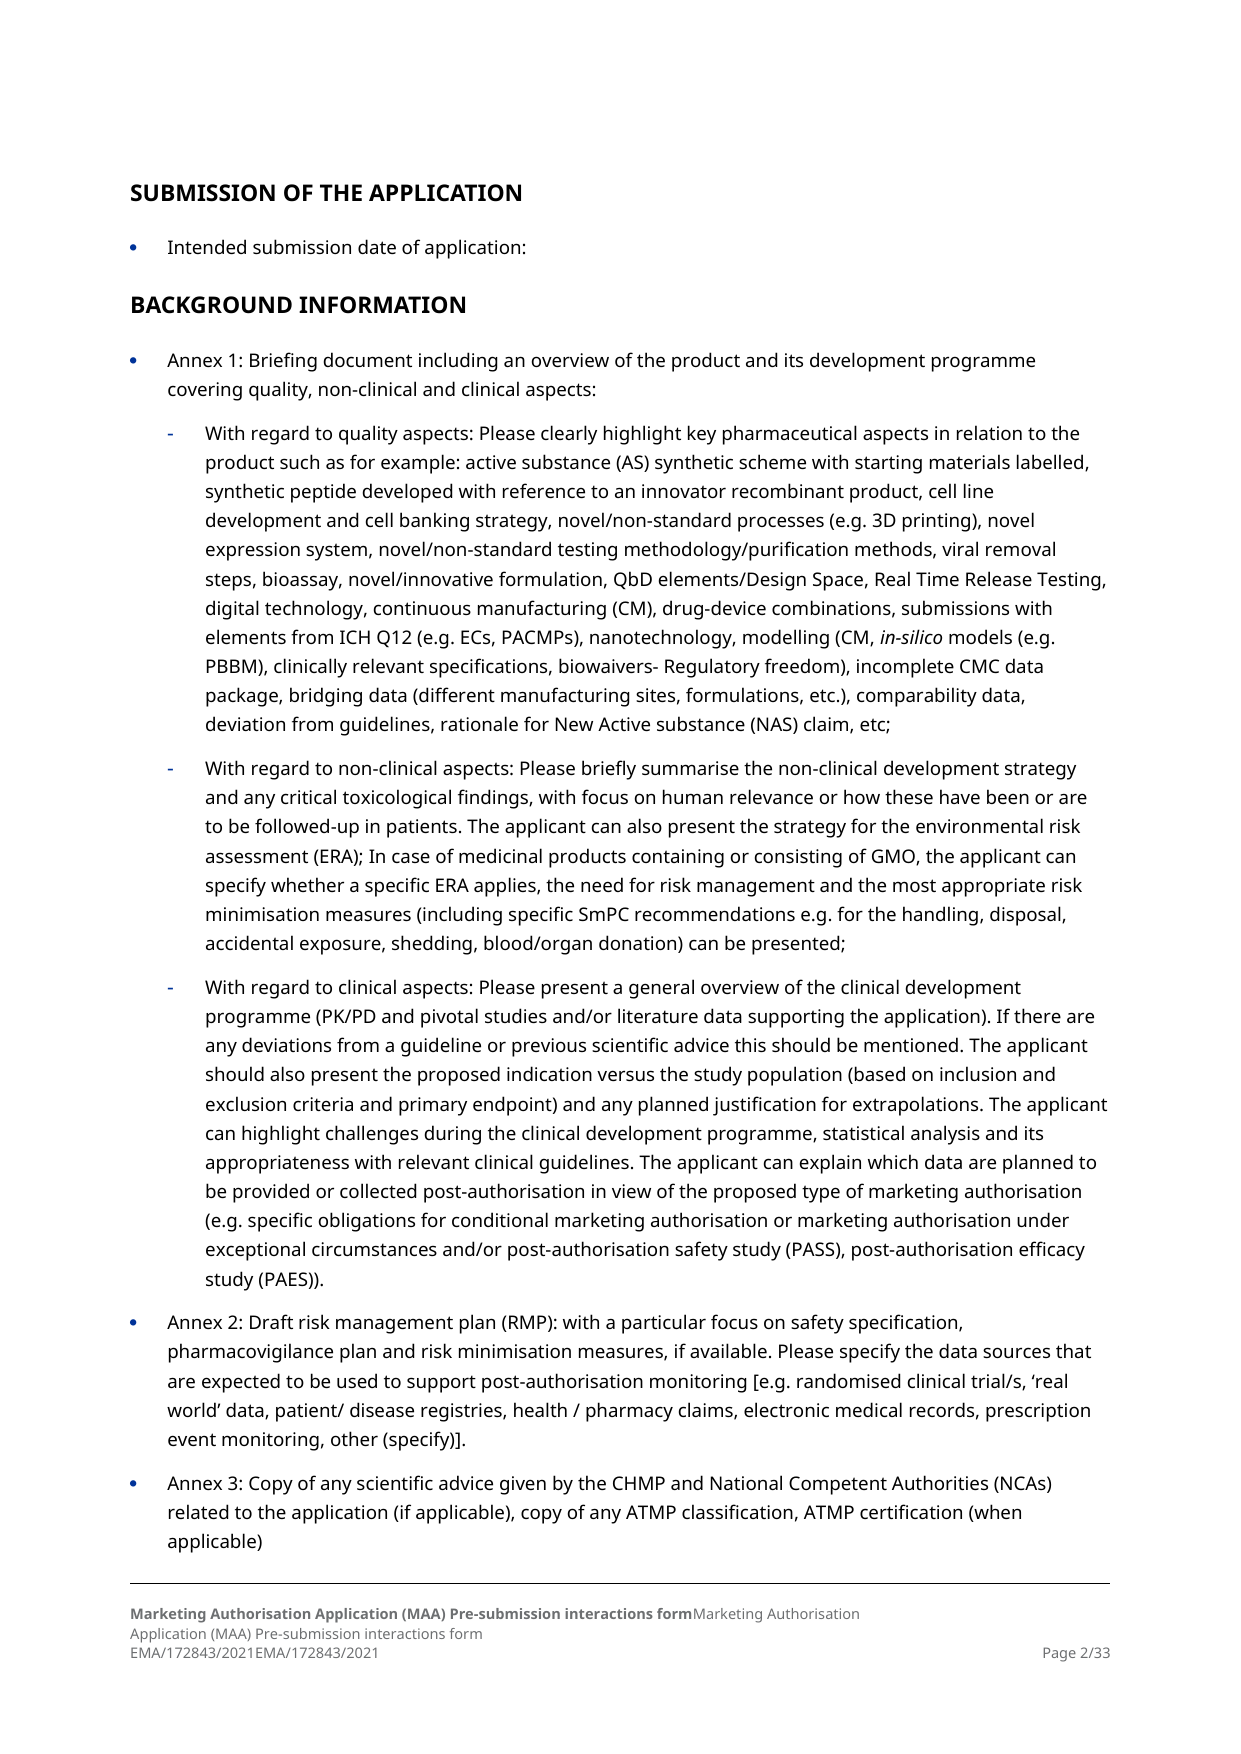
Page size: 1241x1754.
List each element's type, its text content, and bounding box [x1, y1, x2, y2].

subtitle BACKGROUND INFORMATION [130, 289, 1110, 321]
list Intended submission date of application: [130, 231, 1110, 260]
list With regard to quality aspects: Please clearly highlight key pharmaceutical aspects in relation to the product such as for example: active substance (AS) synthetic scheme with starting materials labelled, synthetic peptide developed with reference to an innovator recombinant product, cell line development and cell banking strategy, novel/non-standard processes (e.g. 3D printing), novel expression system, novel/non-standard testing methodology/purification methods, viral removal steps, bioassay, novel/innovative formulation, QbD elements/Design Space, Real Time Release Testing, digital technology, continuous manufacturing (CM), drug-device combinations, submissions with elements from ICH Q12 (e.g. ECs, PACMPs), nanotechnology, modelling (CM, in-silico models (e.g. PBBM), clinically relevant specifications, biowaivers- Regulatory freedom), incomplete CMC data package, bridging data (different manufacturing sites, formulations, etc.), comparability data, deviation from guidelines, rationale for New Active substance (NAS) claim, etc; [167, 416, 1110, 737]
list With regard to non-clinical aspects: Please briefly summarise the non-clinical development strategy and any critical toxicological findings, with focus on human relevance or how these have been or are to be followed-up in patients. The applicant can also present the strategy for the environmental risk assessment (ERA); In case of medicinal products containing or consisting of GMO, the applicant can specify whether a specific ERA applies, the need for risk management and the most appropriate risk minimisation measures (including specific SmPC recommendations e.g. for the handling, disposal, accidental exposure, shedding, blood/organ donation) can be presented; [167, 752, 1110, 956]
list Annex 2: Draft risk management plan (RMP): with a particular focus on safety specification, pharmacovigilance plan and risk minimisation measures, if available. Please specify the data sources that are expected to be used to support post-authorisation monitoring [e.g. randomised clinical trial/s, ‘real world’ data, patient/ disease registries, health / pharmacy claims, electronic medical records, prescription event monitoring, other (specify)]. [130, 1306, 1110, 1452]
list Annex 3: Copy of any scientific advice given by the CHMP and National Competent Authorities (NCAs) related to the application (if applicable), copy of any ATMP classification, ATMP certification (when applicable) [130, 1466, 1110, 1554]
subtitle SUBMISSION OF THE APPLICATION [130, 177, 1110, 208]
list Annex 1: Briefing document including an overview of the product and its development programme covering quality, non-clinical and clinical aspects: [130, 343, 1110, 402]
list With regard to clinical aspects: Please present a general overview of the clinical development programme (PK/PD and pivotal studies and/or literature data supporting the application). If there are any deviations from a guideline or previous scientific advice this should be mentioned. The applicant should also present the proposed indication versus the study population (based on inclusion and exclusion criteria and primary endpoint) and any planned justification for extrapolations. The applicant can highlight challenges during the clinical development programme, statistical analysis and its appropriateness with relevant clinical guidelines. The applicant can explain which data are planned to be provided or collected post-authorisation in view of the proposed type of marketing authorisation (e.g. specific obligations for conditional marketing authorisation or marketing authorisation under exceptional circumstances and/or post-authorisation safety study (PASS), post-authorisation efficacy study (PAES)). [167, 971, 1110, 1291]
